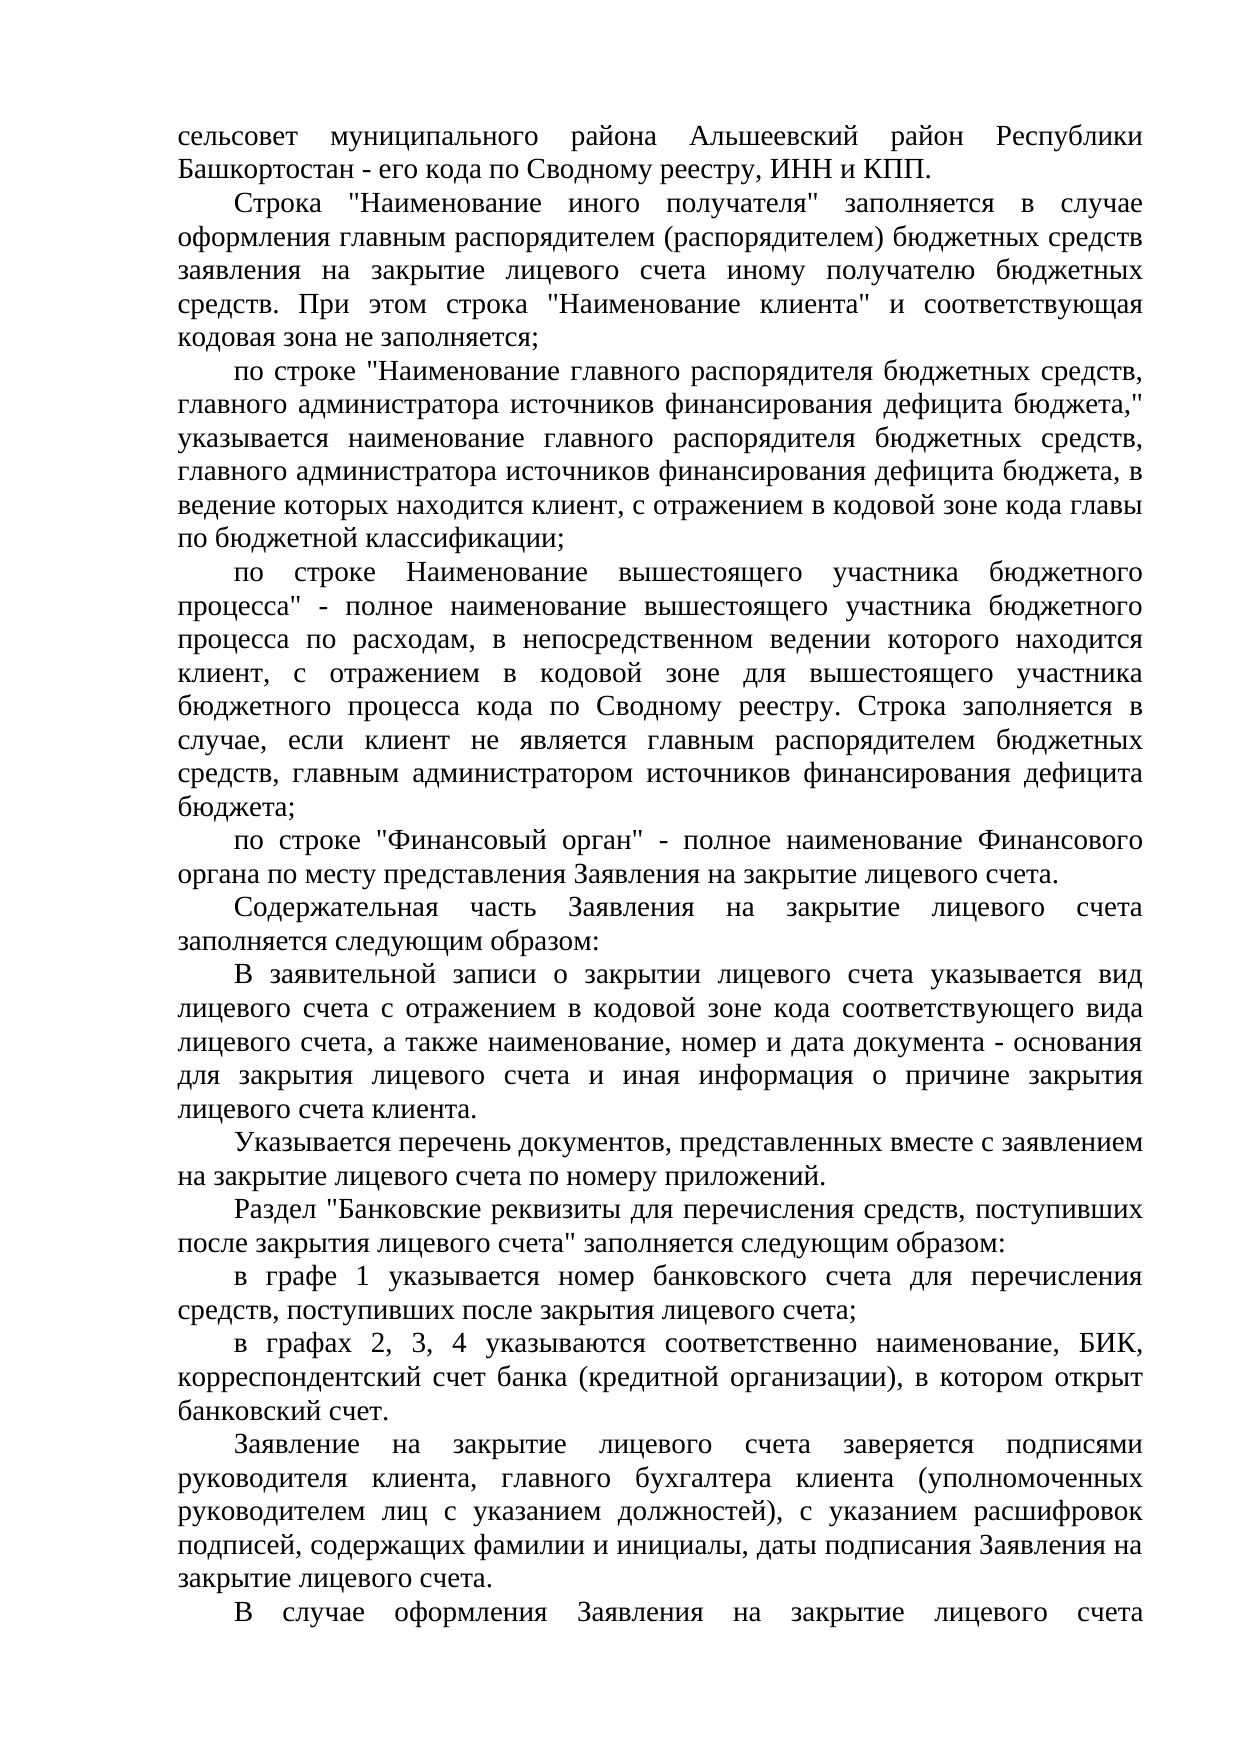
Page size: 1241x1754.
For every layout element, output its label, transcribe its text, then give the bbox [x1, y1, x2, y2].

text в графе 1 указывается номер банковского счета для перечисления средств, поступивших после закрытия лицевого счета; [177, 1258, 1144, 1326]
text в графах 2, 3, 4 указываются соответственно наименование, БИК, корреспондентский счет банка (кредитной организации), в котором открыт банковский счет. [177, 1326, 1144, 1426]
text Раздел "Банковские реквизиты для перечисления средств, поступивших после закрытия лицевого счета" заполняется следующим образом: [177, 1191, 1144, 1258]
text Заявление на закрытие лицевого счета заверяется подписями руководителя клиента, главного бухгалтера клиента (уполномоченных руководителем лиц с указанием должностей), с указанием расшифровок подписей, содержащих фамилии и инициалы, даты подписания Заявления на закрытие лицевого счета. [177, 1426, 1144, 1594]
text Строка "Наименование иного получателя" заполняется в случае оформления главным распорядителем (распорядителем) бюджетных средств заявления на закрытие лицевого счета иному получателю бюджетных средств. При этом строка "Наименование клиента" и соответствующая кодовая зона не заполняется; [177, 185, 1144, 353]
text Содержательная часть Заявления на закрытие лицевого счета заполняется следующим образом: [177, 889, 1144, 957]
text по строке "Финансовый орган" - полное наименование Финансового органа по месту представления Заявления на закрытие лицевого счета. [177, 822, 1144, 889]
text Указывается перечень документов, представленных вместе с заявлением на закрытие лицевого счета по номеру приложений. [177, 1124, 1144, 1191]
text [177, 1594, 1144, 1627]
text по строке Наименование вышестоящего участника бюджетного процесса" - полное наименование вышестоящего участника бюджетного процесса по расходам, в непосредственном ведении которого находится клиент, с отражением в кодовой зоне для вышестоящего участника бюджетного процесса кода по Сводному реестру. Строка заполняется в случае, если клиент не является главным распорядителем бюджетных средств, главным администратором источников финансирования дефицита бюджета; [177, 554, 1144, 822]
text В заявительной записи о закрытии лицевого счета указывается вид лицевого счета с отражением в кодовой зоне кода соответствующего вида лицевого счета, а также наименование, номер и дата документа - основания для закрытия лицевого счета и иная информация о причине закрытия лицевого счета клиента. [177, 957, 1144, 1124]
text по строке "Наименование главного распорядителя бюджетных средств, главного администратора источников финансирования дефицита бюджета," указывается наименование главного распорядителя бюджетных средств, главного администратора источников финансирования дефицита бюджета, в ведение которых находится клиент, с отражением в кодовой зоне кода главы по бюджетной классификации; [177, 353, 1144, 554]
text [177, 118, 1144, 185]
